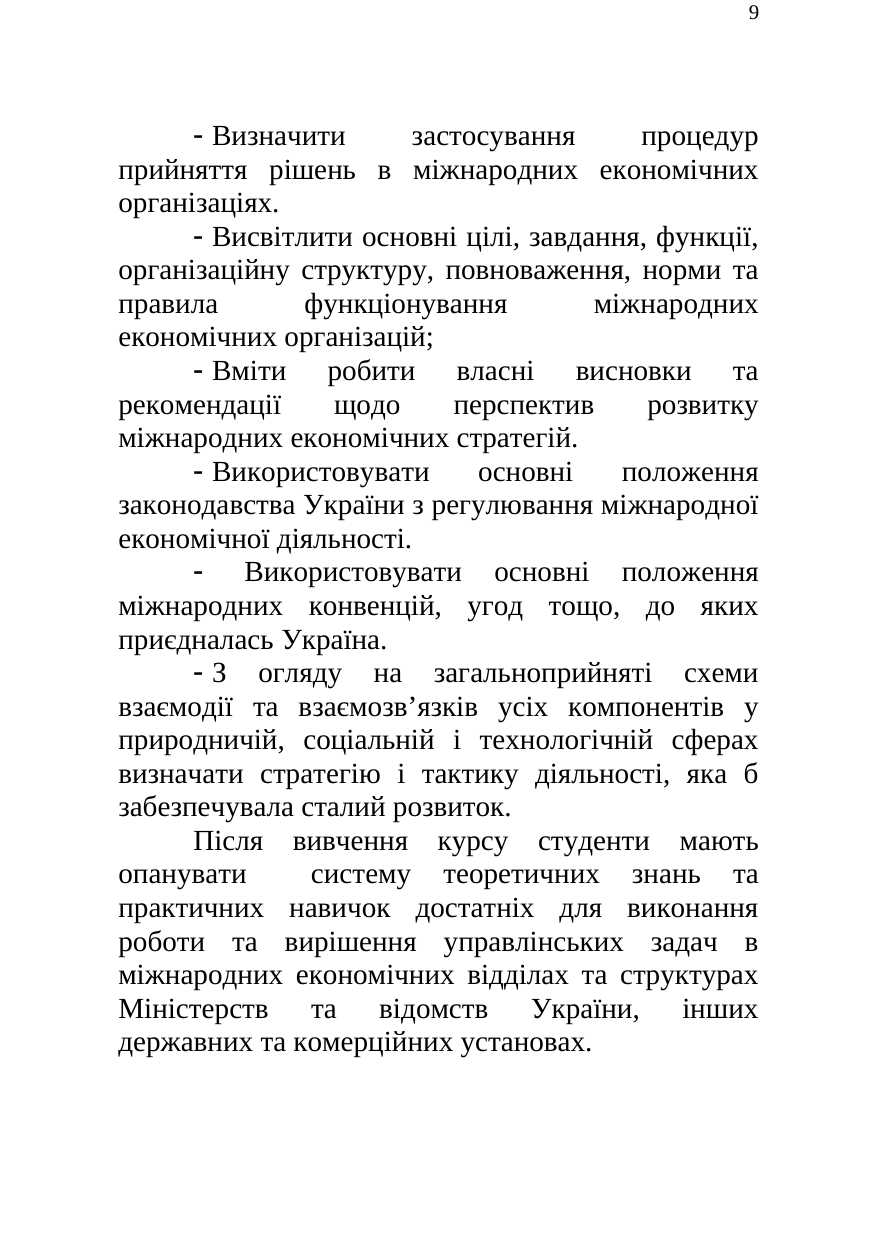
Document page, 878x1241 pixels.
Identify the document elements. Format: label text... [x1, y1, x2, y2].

list Використовувати основні положення міжнародних конвенцій, угод тощо, до яких приєдналась Україна. [118, 554, 759, 655]
list Визначити застосування процедур прийняття рішень в міжнародних економічних організаціях. [118, 118, 759, 219]
list З огляду на загальноприйняті схеми взаємодії та взаємозв’язків усіх компонентів у природничій, соціальній і технологічній сферах визначати стратегію і тактику діяльності, яка б забезпечувала сталий розвиток. [118, 655, 759, 823]
list Висвітлити основні цілі, завдання, функції, організаційну структуру, повноваження, норми та правила функціонування міжнародних економічних організацій; [118, 219, 759, 353]
list Використовувати основні положення законодавства України з регулювання міжнародної економічної діяльності. [118, 454, 759, 554]
text Після вивчення курсу студенти мають опанувати систему теоретичних знань та практичних навичок достатніх для виконання роботи та вирішення управлінських задач в міжнародних економічних відділах та структурах Міністерств та відомств України, інших державних та комерційних установах. [118, 823, 759, 1058]
list Вміти робити власні висновки та рекомендації щодо перспектив розвитку міжнародних економічних стратегій. [118, 353, 759, 454]
